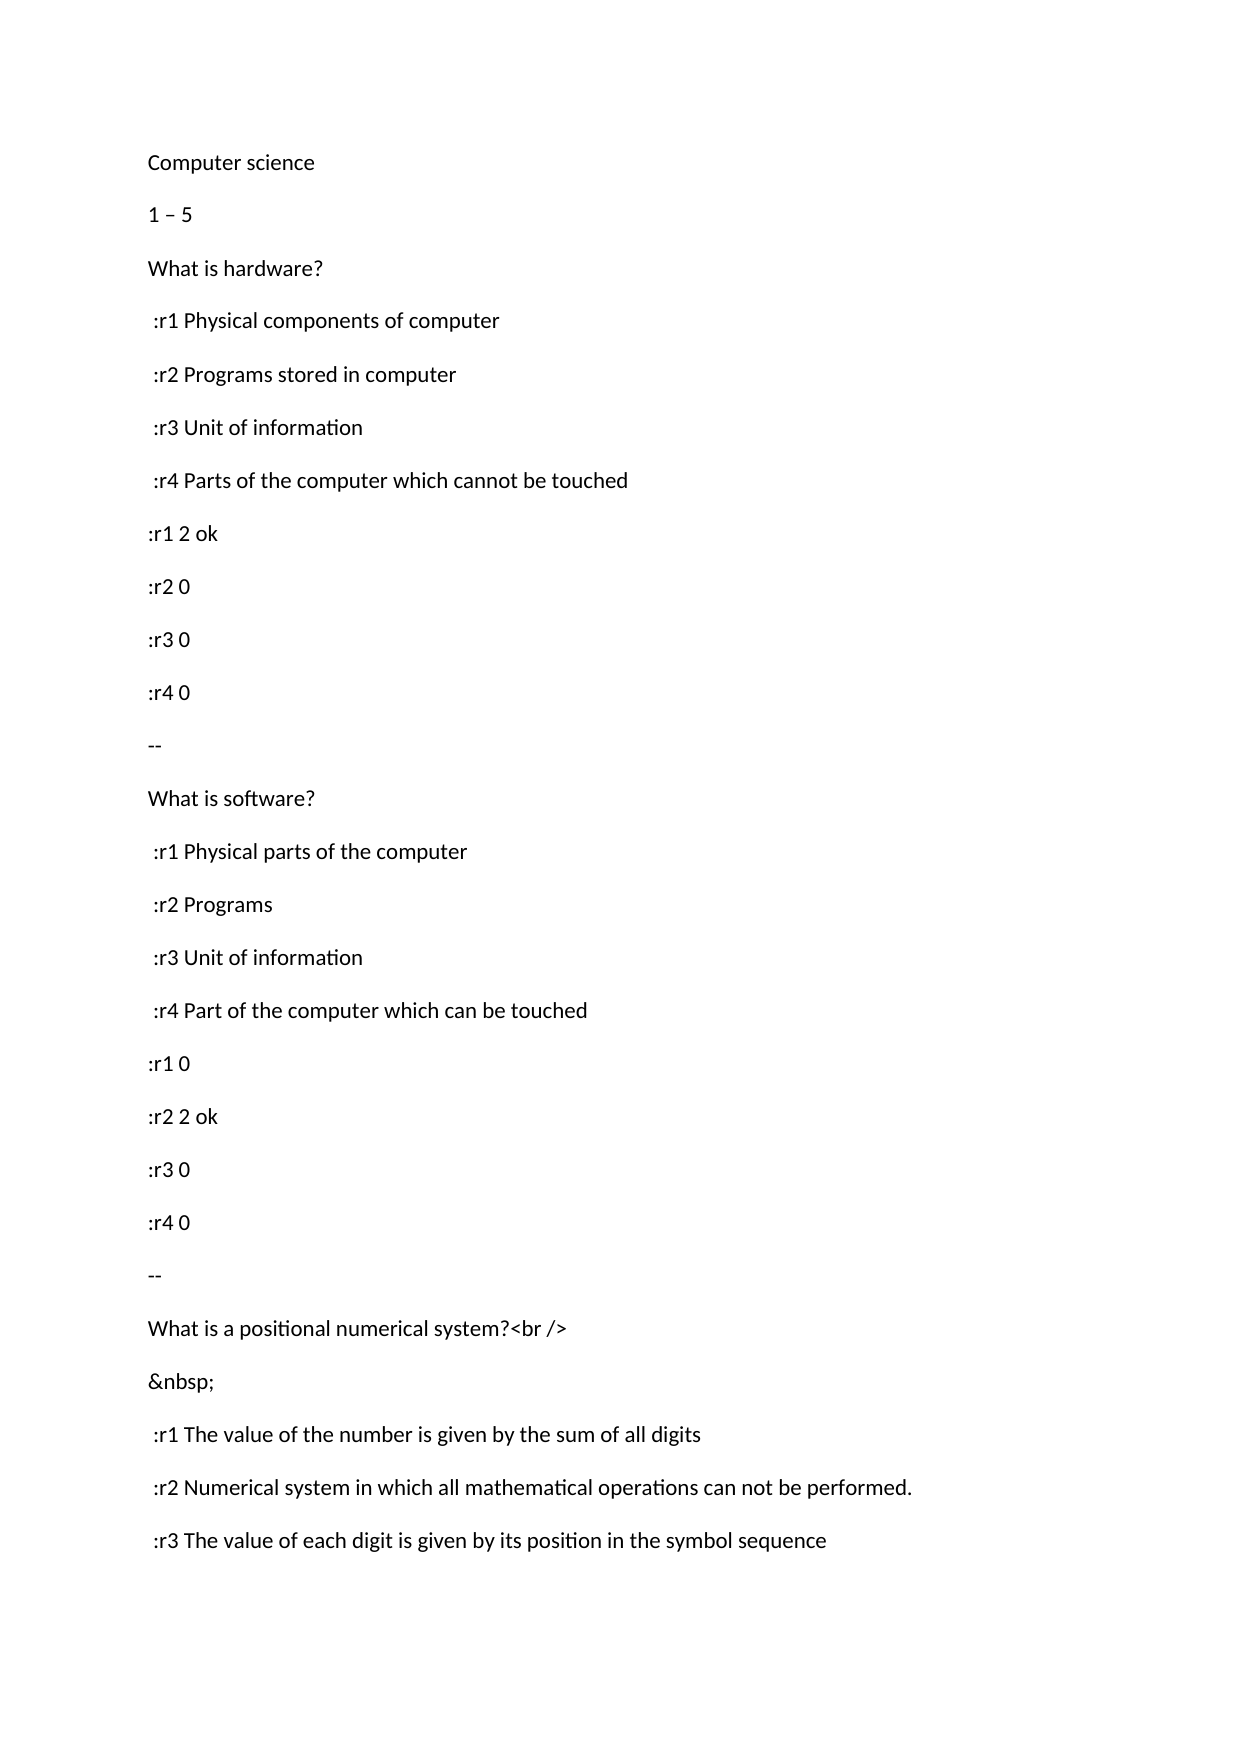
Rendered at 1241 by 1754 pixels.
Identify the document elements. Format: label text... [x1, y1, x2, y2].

text :r3 0 [148, 1155, 1093, 1183]
text :r4 Parts of the computer which cannot be touched [148, 466, 1093, 494]
text -- [148, 1261, 1093, 1289]
text &nbsp; [148, 1367, 1093, 1395]
text :r1 0 [148, 1049, 1093, 1077]
text :r3 0 [148, 625, 1093, 653]
text What is hardware? [148, 254, 1093, 282]
text :r1 Physical parts of the computer [148, 837, 1093, 865]
text :r1 Physical components of computer [148, 307, 1093, 335]
text -- [148, 731, 1093, 759]
text What is a positional numerical system?<br /> [148, 1314, 1093, 1342]
text 1 – 5 [148, 201, 1093, 229]
text :r2 2 ok [148, 1102, 1093, 1130]
text Computer science [148, 148, 1093, 176]
text :r4 0 [148, 678, 1093, 706]
text :r4 0 [148, 1208, 1093, 1236]
text :r4 Part of the computer which can be touched [148, 996, 1093, 1024]
text :r2 Programs [148, 890, 1093, 918]
text :r3 Unit of information [148, 413, 1093, 441]
text :r3 The value of each digit is given by its position in the symbol sequence [148, 1526, 1093, 1554]
text :r1 2 ok [148, 519, 1093, 547]
text :r2 Numerical system in which all mathematical operations can not be performed. [148, 1473, 1093, 1501]
text :r2 Programs stored in computer [148, 360, 1093, 388]
text :r1 The value of the number is given by the sum of all digits [148, 1420, 1093, 1448]
text What is software? [148, 784, 1093, 812]
text :r3 Unit of information [148, 943, 1093, 971]
text :r2 0 [148, 572, 1093, 600]
